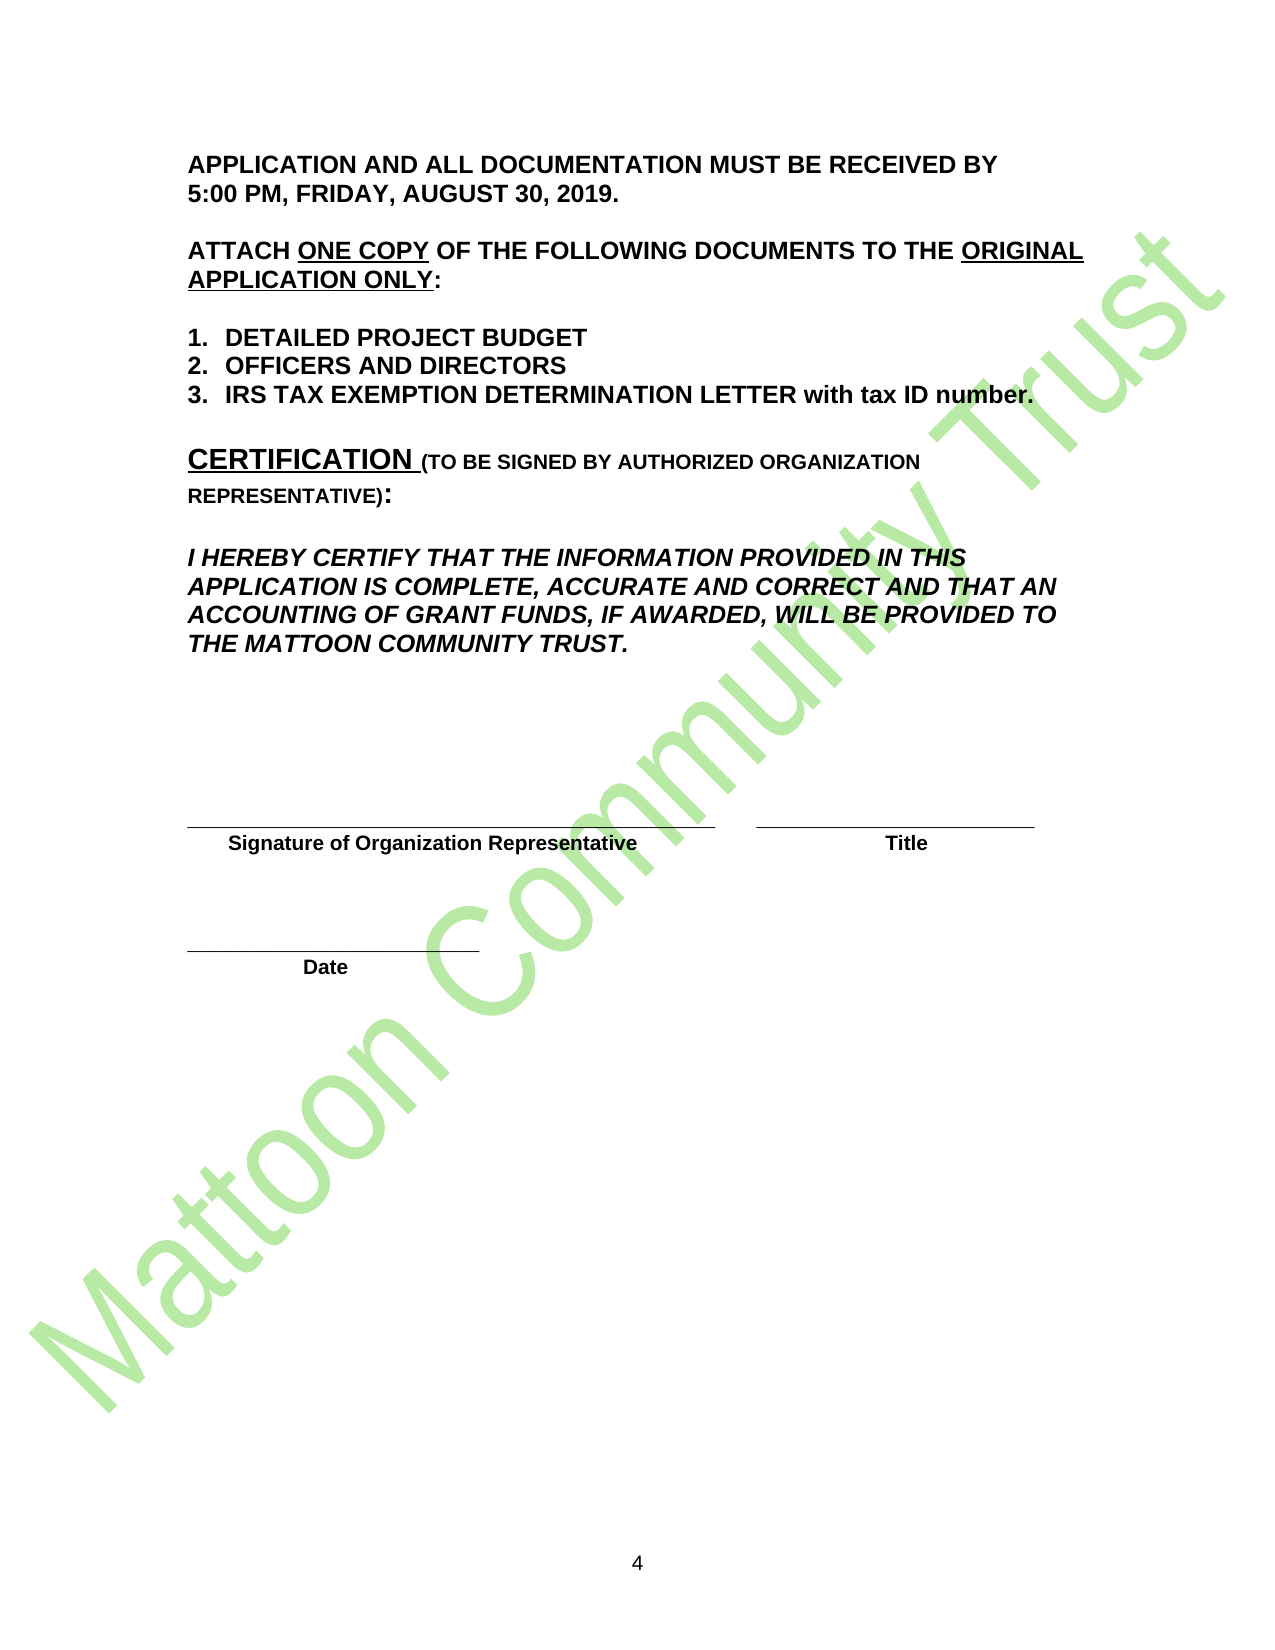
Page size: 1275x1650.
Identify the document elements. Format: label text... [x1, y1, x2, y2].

list OFFICERS AND DIRECTORS [187, 351, 1087, 380]
text Signature of Organization Representative Title [187, 830, 1087, 854]
subtitle Date [187, 955, 1087, 979]
text _____________________ [187, 926, 1087, 955]
list IRS TAX EXEMPTION DETERMINATION LETTER with tax ID number. [187, 380, 1087, 409]
text ATTACH ONE COPY OF THE FOLLOWING DOCUMENTS TO THE ORIGINAL APPLICATION ONLY: [187, 236, 1087, 294]
text I HEREBY CERTIFY THAT THE INFORMATION PROVIDED IN THIS APPLICATION IS COMPLETE, ACCURATE AND CORRECT AND THAT AN ACCOUNTING OF GRANT FUNDS, IF AWARDED, WILL BE PROVIDED TO THE MATTOON COMMUNITY TRUST. [187, 543, 1087, 658]
text CERTIFICATION (TO BE SIGNED BY AUTHORIZED ORGANIZATION REPRESENTATIVE): [187, 442, 1087, 509]
list DETAILED PROJECT BUDGET [187, 322, 1087, 351]
text APPLICATION AND ALL DOCUMENTATION MUST BE RECEIVED BY 5:00 PM, FRIDAY, AUGUST 30, 2019. [187, 150, 1087, 207]
text ______________________________________ ____________________ [187, 802, 1087, 830]
